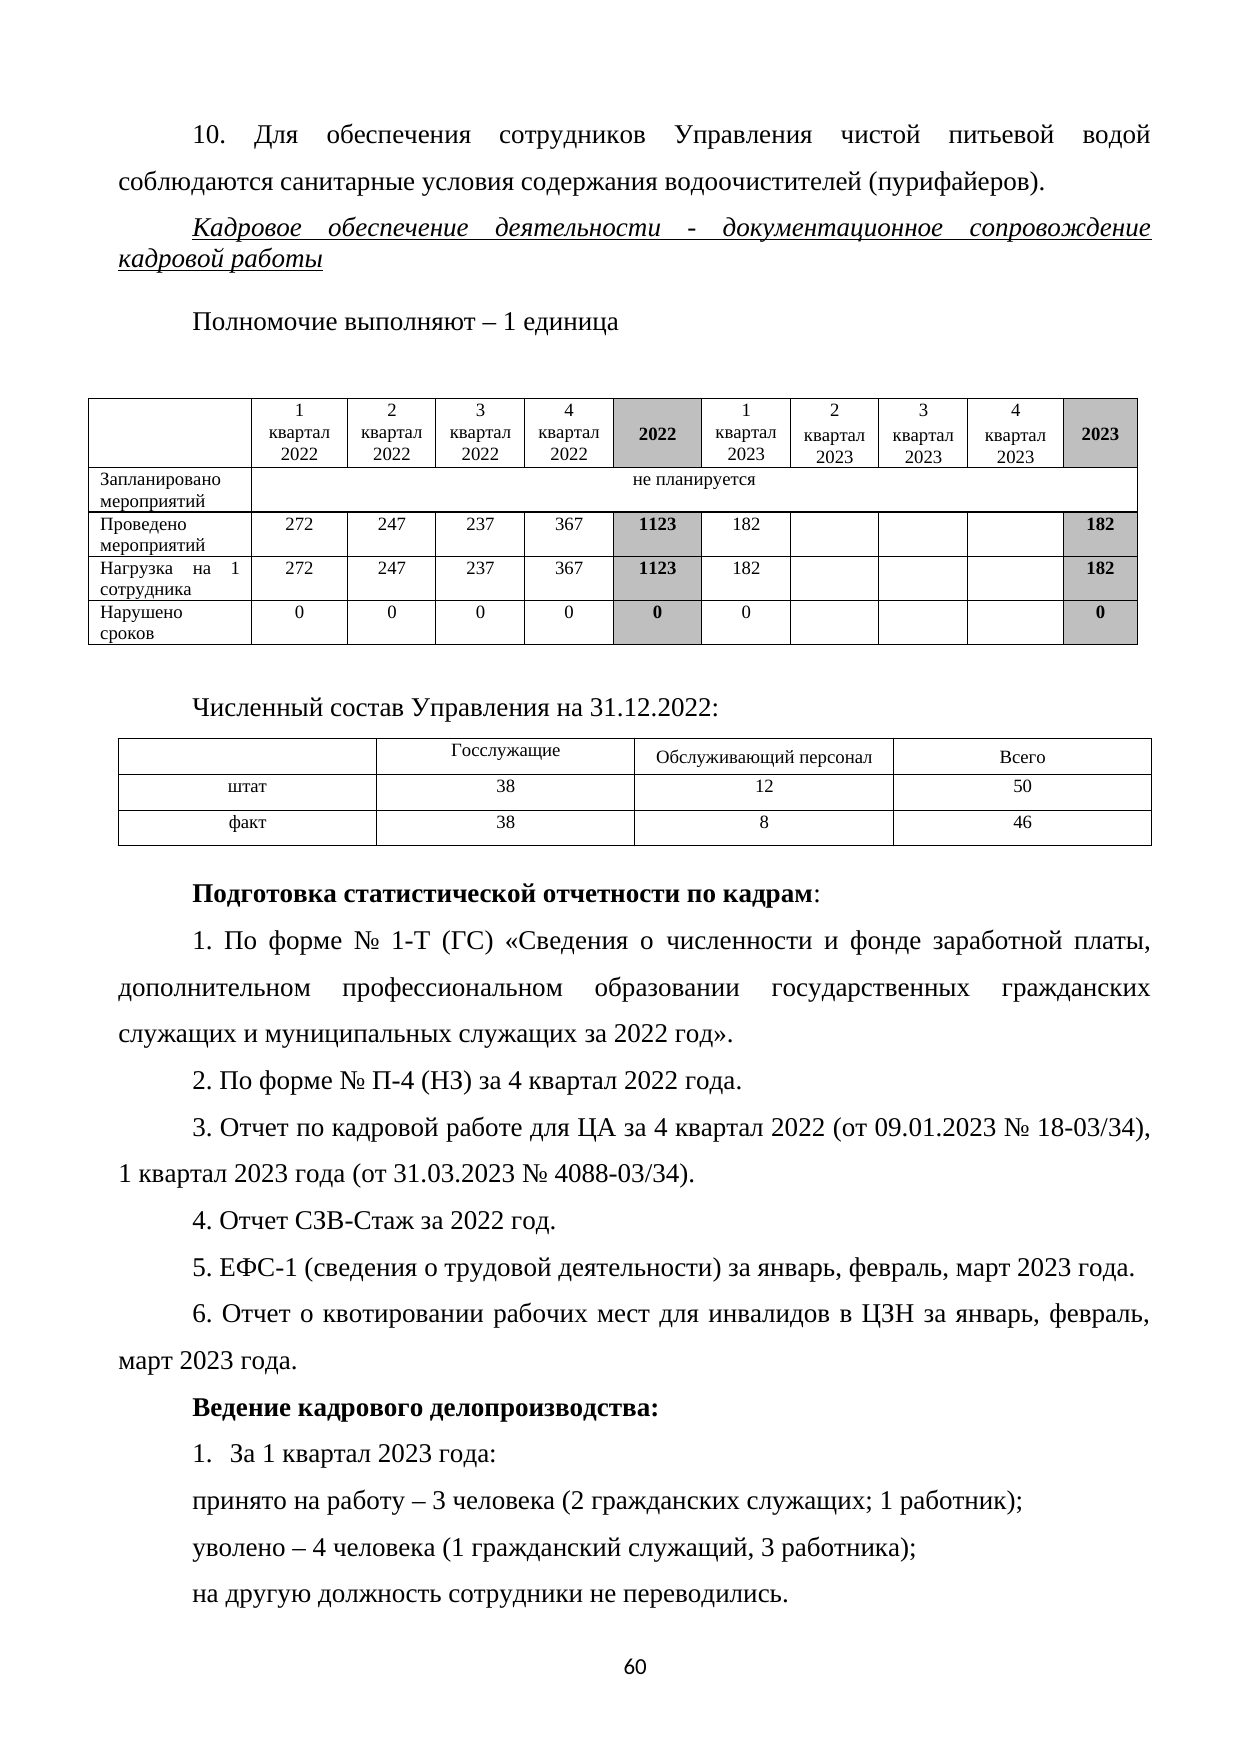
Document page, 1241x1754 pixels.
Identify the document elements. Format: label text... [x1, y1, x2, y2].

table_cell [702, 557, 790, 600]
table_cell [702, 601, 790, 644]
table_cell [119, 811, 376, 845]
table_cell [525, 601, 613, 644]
text Полномочие выполняют – 1 единица [118, 305, 1152, 336]
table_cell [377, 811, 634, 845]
text 6. Отчет о квотировании рабочих мест для инвалидов в ЦЗН за январь, февраль, март 2023 года. [118, 1298, 1152, 1375]
text принято на работу – 3 человека (2 гражданских служащих; 1 работник); [118, 1484, 1152, 1515]
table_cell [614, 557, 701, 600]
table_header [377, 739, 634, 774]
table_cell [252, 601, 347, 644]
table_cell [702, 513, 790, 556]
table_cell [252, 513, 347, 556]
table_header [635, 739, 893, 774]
text на другую должность сотрудники не переводились. [118, 1578, 1152, 1609]
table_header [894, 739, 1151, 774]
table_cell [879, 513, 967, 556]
text Численный состав Управления на 31.12.2022: [118, 692, 1152, 723]
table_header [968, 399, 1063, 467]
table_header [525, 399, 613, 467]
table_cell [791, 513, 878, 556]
text уволено – 4 человека (1 гражданский служащий, 3 работника); [118, 1531, 1152, 1562]
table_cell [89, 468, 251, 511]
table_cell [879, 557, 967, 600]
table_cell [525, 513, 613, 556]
text 4. Отчет СЗВ-Стаж за 2022 год. [118, 1204, 1152, 1235]
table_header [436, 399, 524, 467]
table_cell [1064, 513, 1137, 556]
list За 1 квартал 2023 года: [192, 1438, 1152, 1469]
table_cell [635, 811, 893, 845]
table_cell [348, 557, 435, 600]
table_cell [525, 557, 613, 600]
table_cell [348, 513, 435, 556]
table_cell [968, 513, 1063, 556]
text 10. Для обеспечения сотрудников Управления чистой питьевой водой соблюдаются санитарные условия содержания водоочистителей (пурифайеров). [118, 118, 1152, 196]
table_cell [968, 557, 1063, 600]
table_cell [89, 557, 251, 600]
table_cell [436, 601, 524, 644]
text 1. По форме № 1-Т (ГС) «Сведения о численности и фонде заработной платы, дополнительном профессиональном образовании государственных гражданских служащих и муниципальных служащих за 2022 год». [118, 924, 1152, 1049]
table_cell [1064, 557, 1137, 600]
text Подготовка статистической отчетности по кадрам: [118, 878, 1152, 909]
text Ведение кадрового делопроизводства: [118, 1391, 1152, 1422]
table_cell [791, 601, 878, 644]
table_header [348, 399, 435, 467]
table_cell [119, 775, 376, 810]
text Кадровое обеспечение деятельности - документационное сопровождение кадровой работы [118, 211, 1152, 274]
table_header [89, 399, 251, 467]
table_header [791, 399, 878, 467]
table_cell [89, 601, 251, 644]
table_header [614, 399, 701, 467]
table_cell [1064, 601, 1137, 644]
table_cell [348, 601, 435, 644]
text 2. По форме № П-4 (НЗ) за 4 квартал 2022 года. [118, 1064, 1152, 1095]
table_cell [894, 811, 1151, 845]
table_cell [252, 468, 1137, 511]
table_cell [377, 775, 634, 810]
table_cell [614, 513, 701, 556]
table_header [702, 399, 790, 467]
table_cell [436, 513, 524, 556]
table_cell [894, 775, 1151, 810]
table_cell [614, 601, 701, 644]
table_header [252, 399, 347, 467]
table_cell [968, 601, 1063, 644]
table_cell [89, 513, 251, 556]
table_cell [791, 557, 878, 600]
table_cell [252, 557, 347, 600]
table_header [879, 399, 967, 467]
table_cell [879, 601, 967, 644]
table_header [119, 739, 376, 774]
text 5. ЕФС-1 (сведения о трудовой деятельности) за январь, февраль, март 2023 года. [118, 1251, 1152, 1282]
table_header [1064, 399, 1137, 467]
text 3. Отчет по кадровой работе для ЦА за 4 квартал 2022 (от 09.01.2023 № 18-03/34), 1 квартал 2023 года (от 31.03.2023 № 4088-03/34). [118, 1111, 1152, 1189]
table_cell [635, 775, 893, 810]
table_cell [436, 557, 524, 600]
